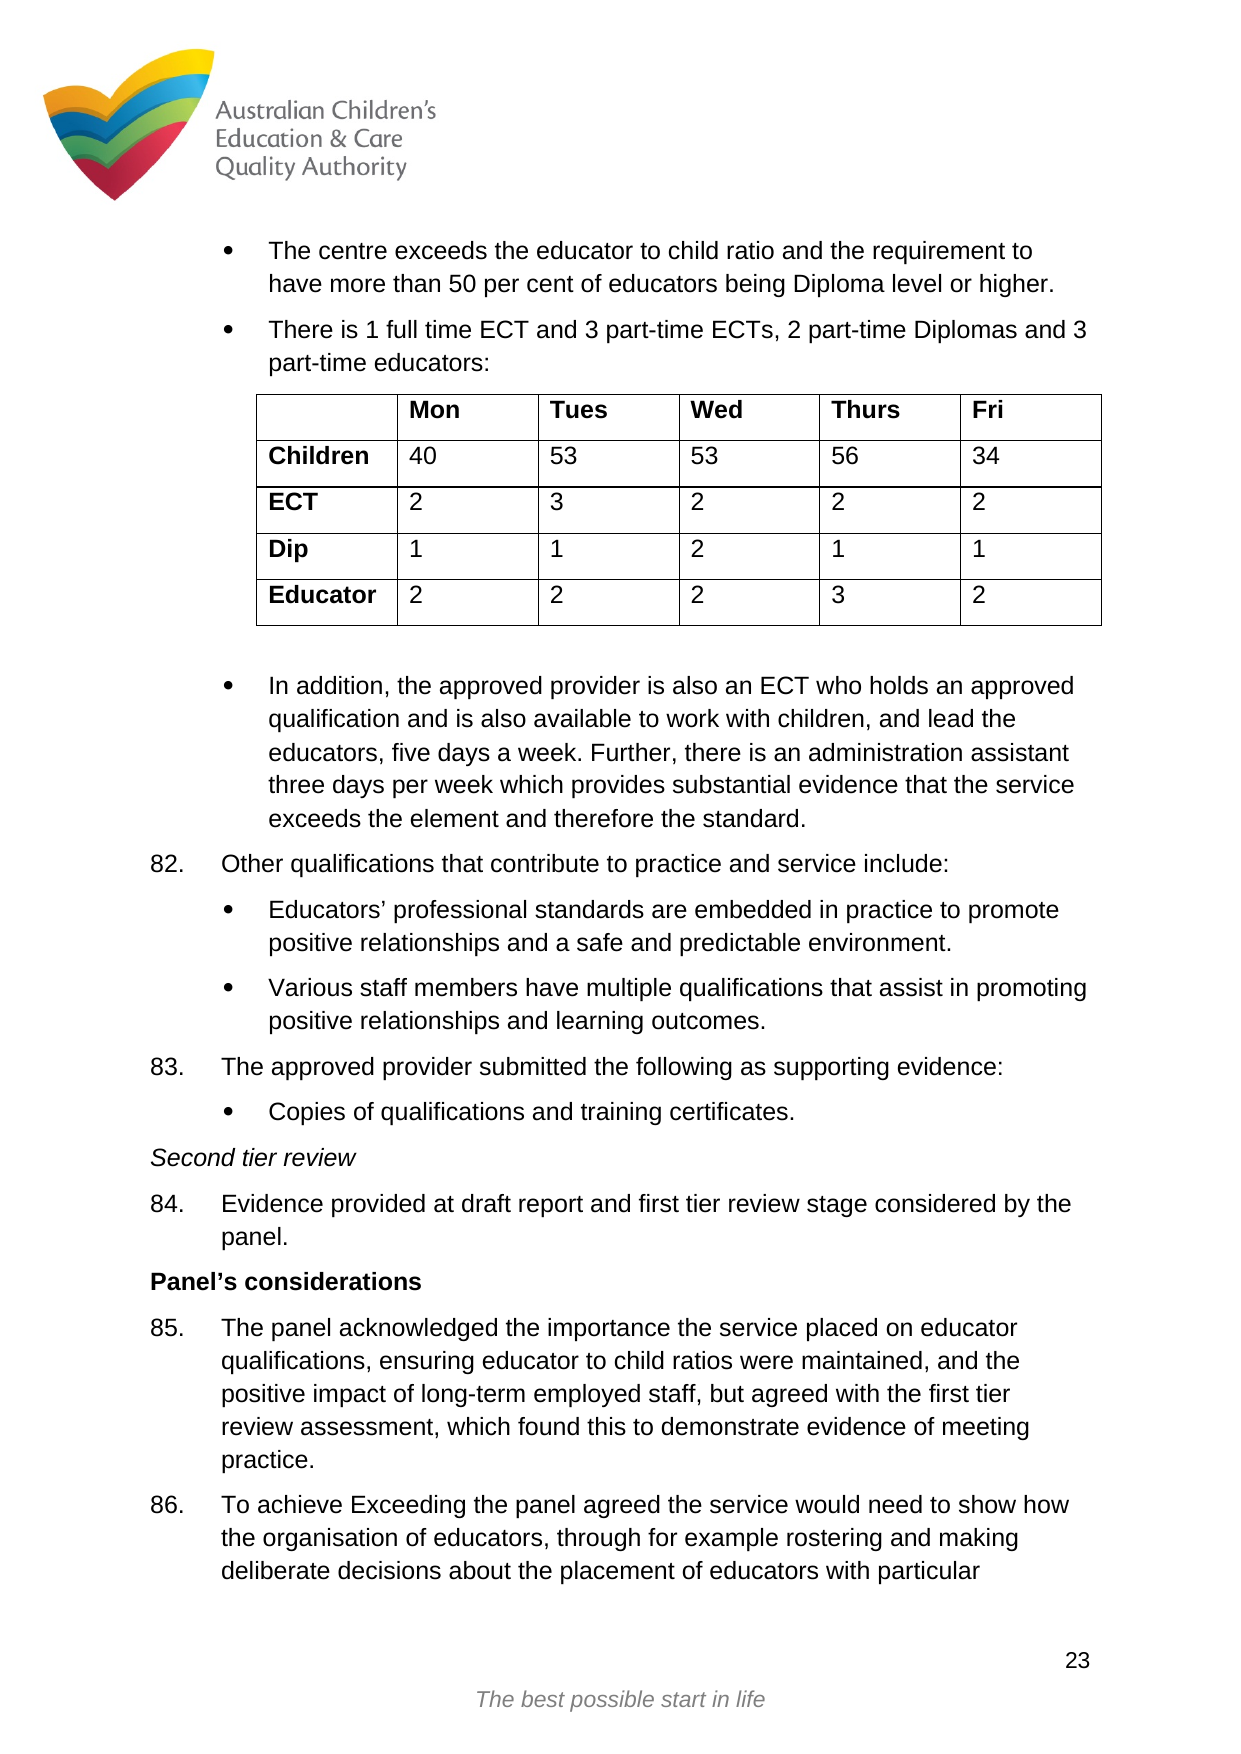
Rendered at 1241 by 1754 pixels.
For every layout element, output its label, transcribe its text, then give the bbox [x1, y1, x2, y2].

list The panel acknowledged the importance the service placed on educator qualifications, ensuring educator to child ratios were maintained, and the positive impact of long-term employed staff, but agreed with the first tier review assessment, which found this to demonstrate evidence of meeting practice. [150, 1313, 1090, 1473]
table_header Mon [398, 395, 538, 440]
table_cell ECT [257, 488, 397, 532]
table_cell 1 [539, 534, 679, 579]
table_cell 2 [398, 580, 538, 625]
table_cell 2 [539, 580, 679, 625]
table_cell 2 [820, 488, 960, 532]
text Panel’s considerations [150, 1267, 1090, 1296]
table_header [257, 395, 397, 440]
list The approved provider submitted the following as supporting evidence: [150, 1052, 1090, 1081]
table_cell 3 [820, 580, 960, 625]
picture [30, 38, 446, 208]
table_cell 2 [398, 488, 538, 532]
table_cell Educator [257, 580, 397, 625]
table_header Wed [680, 395, 819, 440]
table_cell 2 [680, 488, 819, 532]
table_header Fri [961, 395, 1101, 440]
table_cell 2 [680, 580, 819, 625]
table_cell 1 [820, 534, 960, 579]
table_cell 1 [961, 534, 1101, 579]
table_cell 3 [539, 488, 679, 532]
list In addition, the approved provider is also an ECT who holds an approved qualification and is also available to work with children, and lead the educators, five days a week. Further, there is an administration assistant three days per week which provides substantial evidence that the service exceeds the element and therefore the standard. [224, 671, 1090, 832]
list Other qualifications that contribute to practice and service include: [150, 849, 1090, 878]
table_header Thurs [820, 395, 960, 440]
table_cell 2 [961, 488, 1101, 532]
table_cell 34 [961, 441, 1101, 486]
table_cell 56 [820, 441, 960, 486]
text Second tier review [150, 1143, 1090, 1172]
table_cell 1 [398, 534, 538, 579]
table_cell 53 [539, 441, 679, 486]
list The centre exceeds the educator to child ratio and the requirement to have more than 50 per cent of educators being Diploma level or higher. [224, 236, 1090, 298]
list Copies of qualifications and training certificates. [224, 1097, 1090, 1126]
list Evidence provided at draft report and first tier review stage considered by the panel. [150, 1188, 1090, 1250]
list There is 1 full time ECT and 3 part-time ECTs, 2 part-time Diplomas and 3 part-time educators: [224, 315, 1090, 377]
table_cell 40 [398, 441, 538, 486]
table_header Tues [539, 395, 679, 440]
table_cell Dip [257, 534, 397, 579]
table_cell 2 [680, 534, 819, 579]
table_cell 2 [961, 580, 1101, 625]
list Educators’ professional standards are embedded in practice to promote positive relationships and a safe and predictable environment. [224, 894, 1090, 956]
table_cell 53 [680, 441, 819, 486]
table_cell Children [257, 441, 397, 486]
list Various staff members have multiple qualifications that assist in promoting positive relationships and learning outcomes. [224, 973, 1090, 1035]
